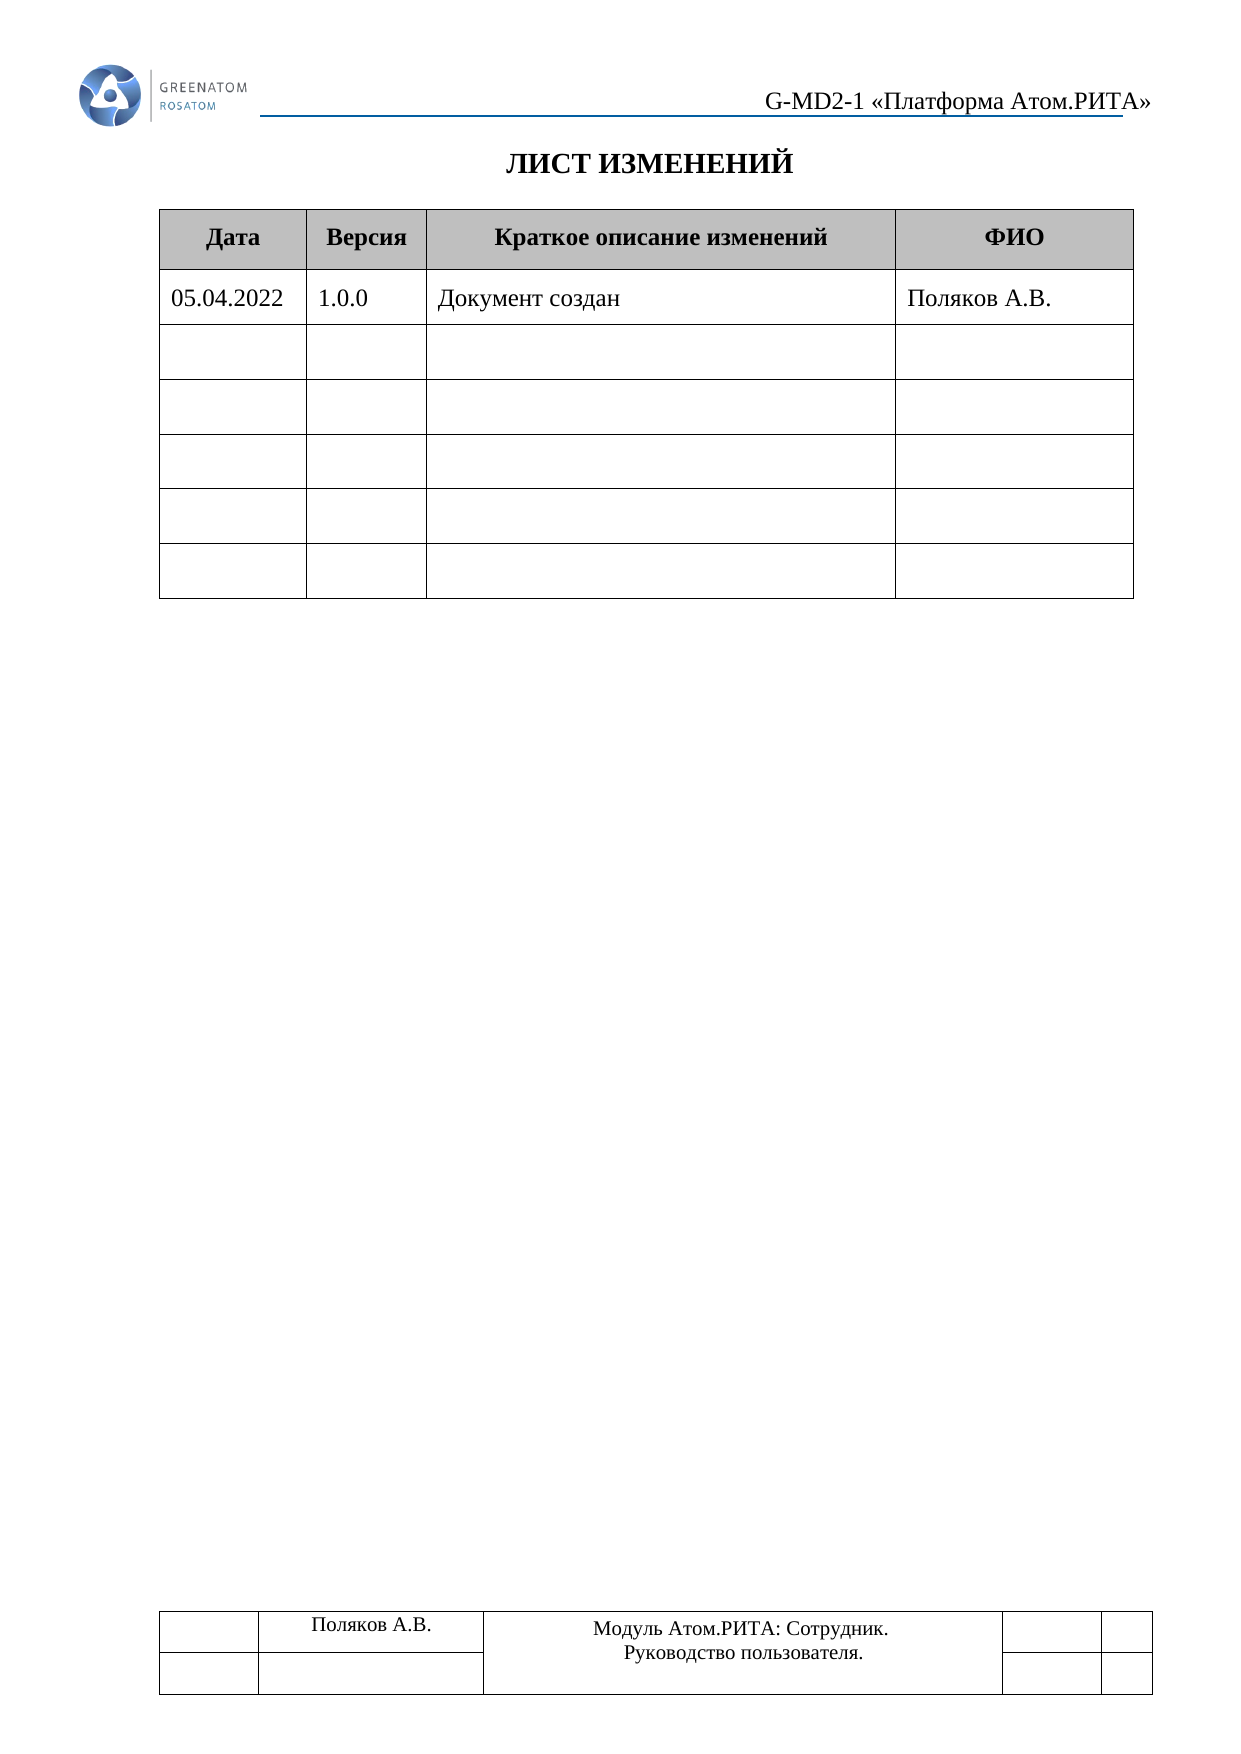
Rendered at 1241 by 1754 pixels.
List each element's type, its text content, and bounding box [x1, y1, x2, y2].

table_cell [427, 489, 895, 543]
table_cell [160, 325, 306, 379]
table_cell [896, 544, 1133, 598]
table_cell [307, 544, 426, 598]
table_header Дата [160, 210, 306, 269]
table_cell [427, 380, 895, 433]
table_cell [160, 380, 306, 433]
table_cell [307, 325, 426, 379]
text Лист изменений [148, 146, 1152, 179]
table_cell Документ создан [427, 270, 895, 324]
table_header ФИО [896, 210, 1133, 269]
table_cell [427, 435, 895, 488]
table_cell 1.0.0 [307, 270, 426, 324]
table_cell [896, 380, 1133, 433]
table_cell [896, 325, 1133, 379]
table_cell [160, 489, 306, 543]
picture [64, 50, 254, 139]
table_cell [307, 489, 426, 543]
table_cell [160, 544, 306, 598]
table_cell [427, 325, 895, 379]
table_header Краткое описание изменений [427, 210, 895, 269]
table_cell [896, 435, 1133, 488]
table_cell [427, 544, 895, 598]
table_cell [896, 489, 1133, 543]
table_cell 05.04.2022 [160, 270, 306, 324]
table_cell [307, 380, 426, 433]
table_cell Поляков А.В. [896, 270, 1133, 324]
table_cell [160, 435, 306, 488]
table_header Версия [307, 210, 426, 269]
table_cell [307, 435, 426, 488]
